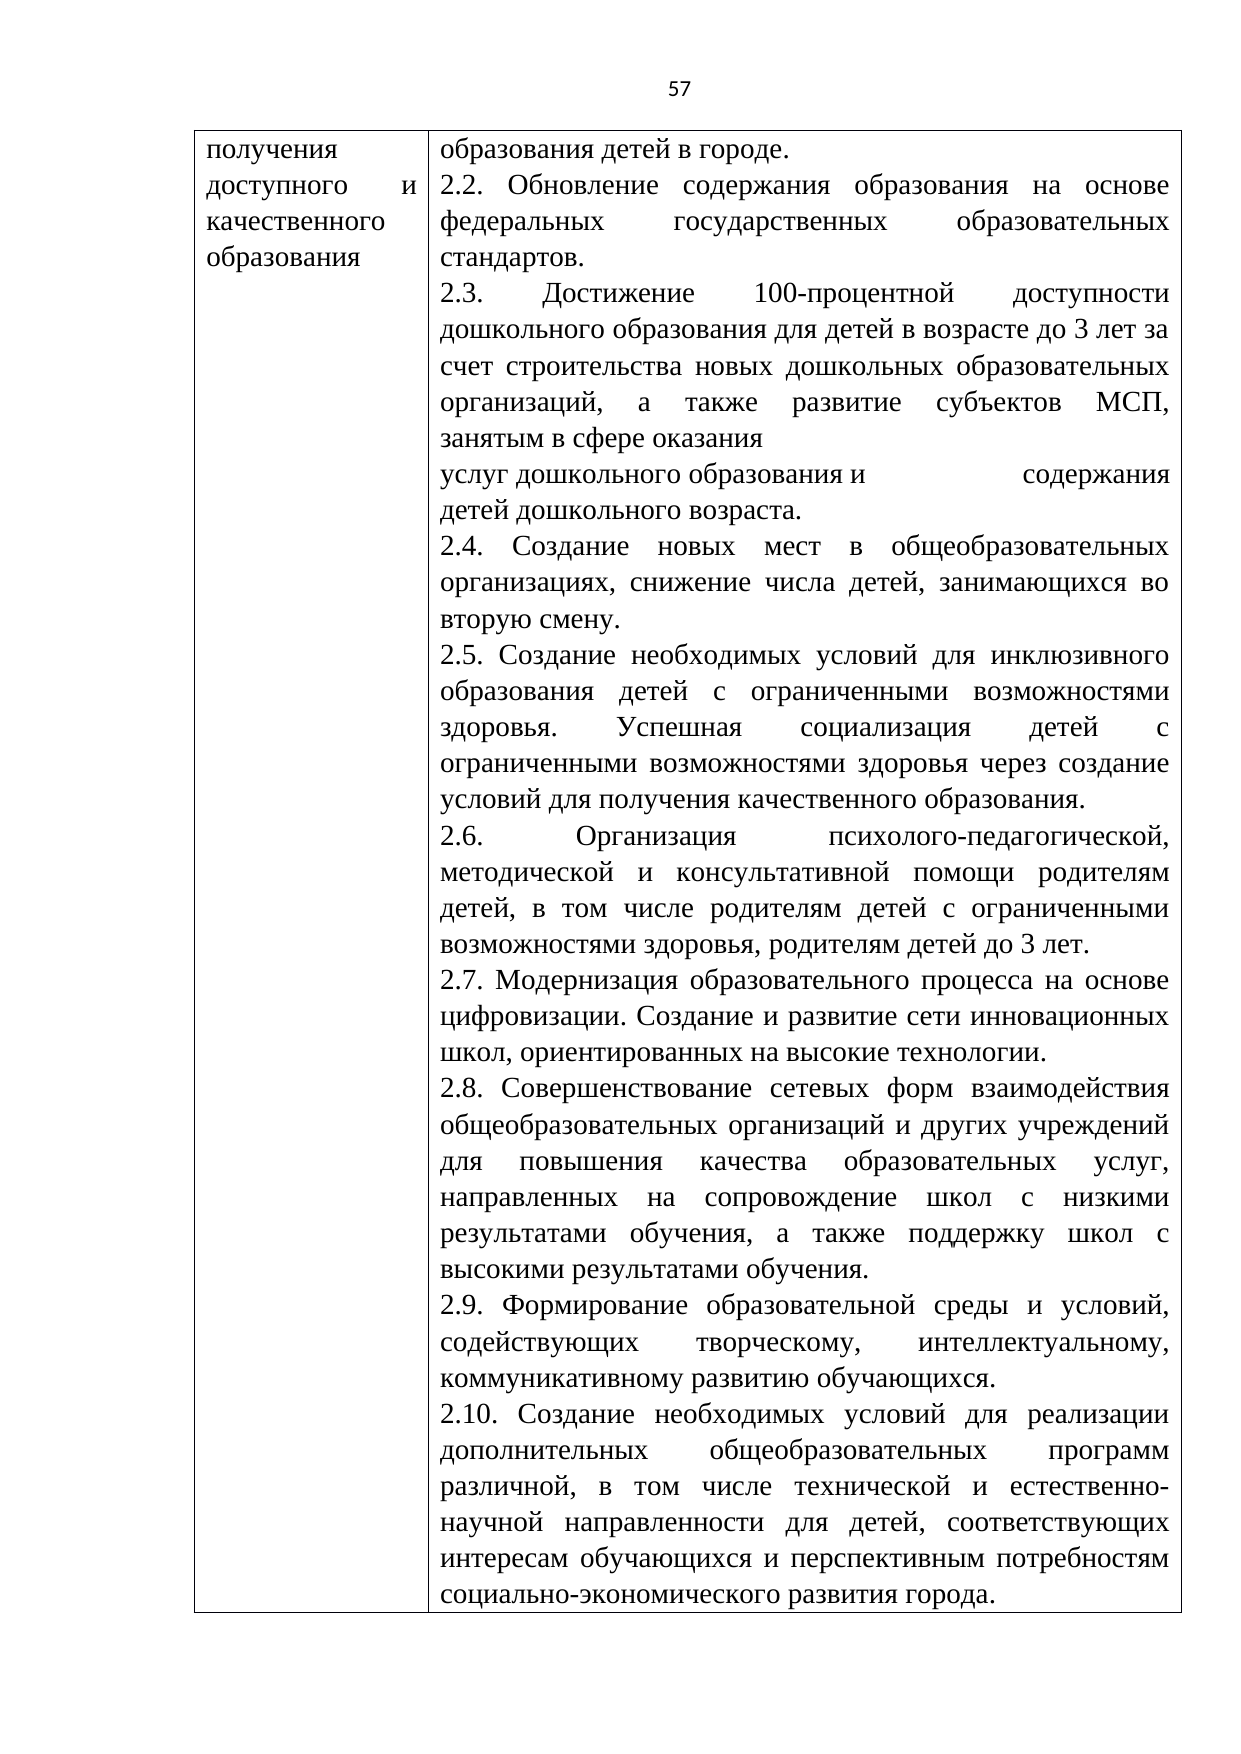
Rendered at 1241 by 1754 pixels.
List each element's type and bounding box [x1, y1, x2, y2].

table_cell [429, 131, 1181, 1612]
table_cell [195, 131, 428, 1612]
